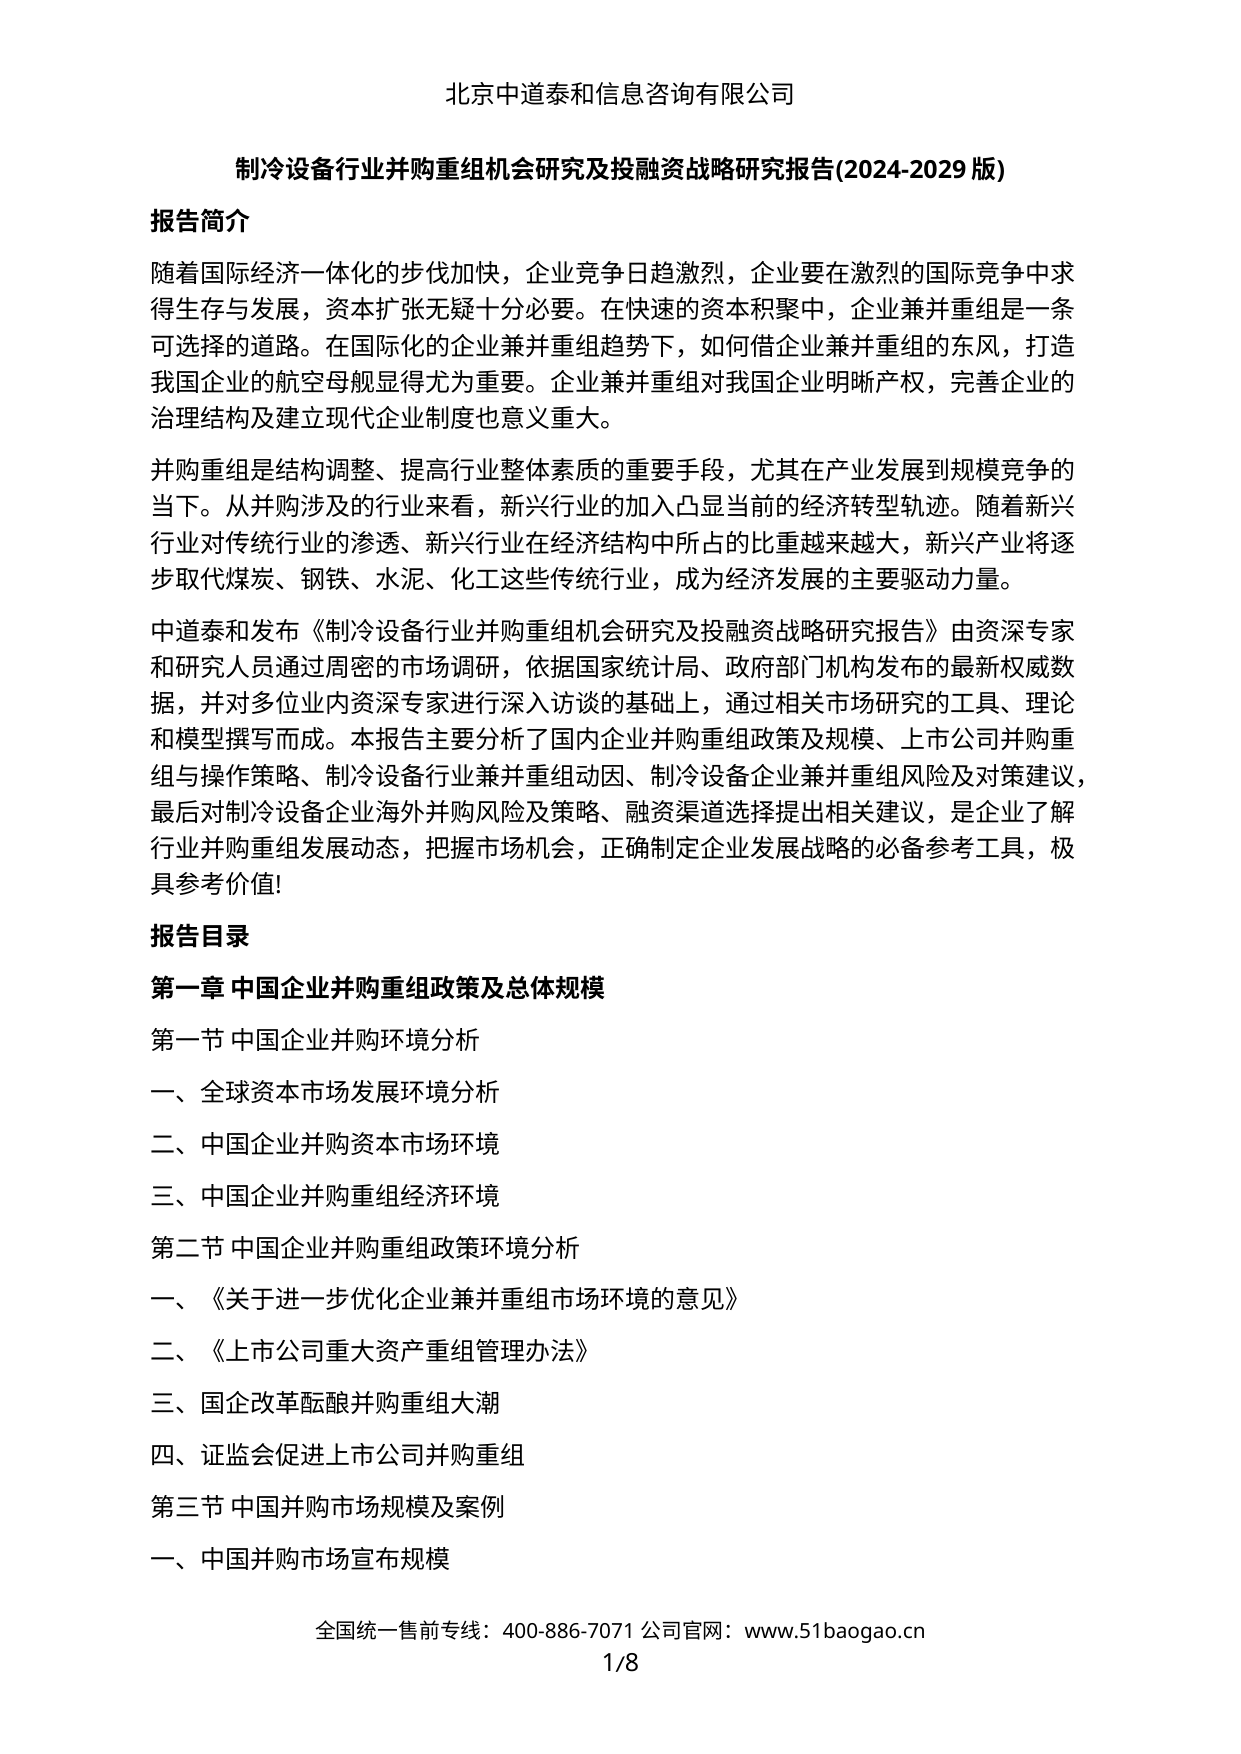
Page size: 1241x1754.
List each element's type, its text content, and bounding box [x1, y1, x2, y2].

text 第二节 中国企业并购重组政策环境分析 [150, 1228, 1090, 1264]
text 一、全球资本市场发展环境分析 [150, 1072, 1090, 1109]
text 第三节 中国并购市场规模及案例 [150, 1487, 1090, 1524]
text 四、证监会促进上市公司并购重组 [150, 1436, 1090, 1472]
text 随着国际经济一体化的步伐加快，企业竞争日趋激烈，企业要在激烈的国际竞争中求得生存与发展，资本扩张无疑十分必要。在快速的资本积聚中，企业兼并重组是一条可选择的道路。在国际化的企业兼并重组趋势下，如何借企业兼并重组的东风，打造我国企业的航空母舰显得尤为重要。企业兼并重组对我国企业明晰产权，完善企业的治理结构及建立现代企业制度也意义重大。 [150, 254, 1090, 435]
text 制冷设备行业并购重组机会研究及投融资战略研究报告(2024-2029版) [150, 150, 1090, 186]
text 一、中国并购市场宣布规模 [150, 1539, 1090, 1576]
text 报告简介 [150, 202, 1090, 238]
text 报告目录 [150, 917, 1090, 953]
text 一、《关于进一步优化企业兼并重组市场环境的意见》 [150, 1280, 1090, 1316]
text 二、中国企业并购资本市场环境 [150, 1124, 1090, 1161]
text 第一章 中国企业并购重组政策及总体规模 [150, 969, 1090, 1005]
text 中道泰和发布《制冷设备行业并购重组机会研究及投融资战略研究报告》由资深专家和研究人员通过周密的市场调研，依据国家统计局、政府部门机构发布的最新权威数据，并对多位业内资深专家进行深入访谈的基础上，通过相关市场研究的工具、理论和模型撰写而成。本报告主要分析了国内企业并购重组政策及规模、上市公司并购重组与操作策略、制冷设备行业兼并重组动因、制冷设备企业兼并重组风险及对策建议，最后对制冷设备企业海外并购风险及策略、融资渠道选择提出相关建议，是企业了解行业并购重组发展动态，把握市场机会，正确制定企业发展战略的必备参考工具，极具参考价值! [150, 611, 1090, 901]
text 第一节 中国企业并购环境分析 [150, 1021, 1090, 1057]
text 并购重组是结构调整、提高行业整体素质的重要手段，尤其在产业发展到规模竞争的当下。从并购涉及的行业来看，新兴行业的加入凸显当前的经济转型轨迹。随着新兴行业对传统行业的渗透、新兴行业在经济结构中所占的比重越来越大，新兴产业将逐步取代煤炭、钢铁、水泥、化工这些传统行业，成为经济发展的主要驱动力量。 [150, 451, 1090, 596]
text 二、《上市公司重大资产重组管理办法》 [150, 1332, 1090, 1368]
text 三、国企改革酝酿并购重组大潮 [150, 1384, 1090, 1420]
text 三、中国企业并购重组经济环境 [150, 1176, 1090, 1212]
